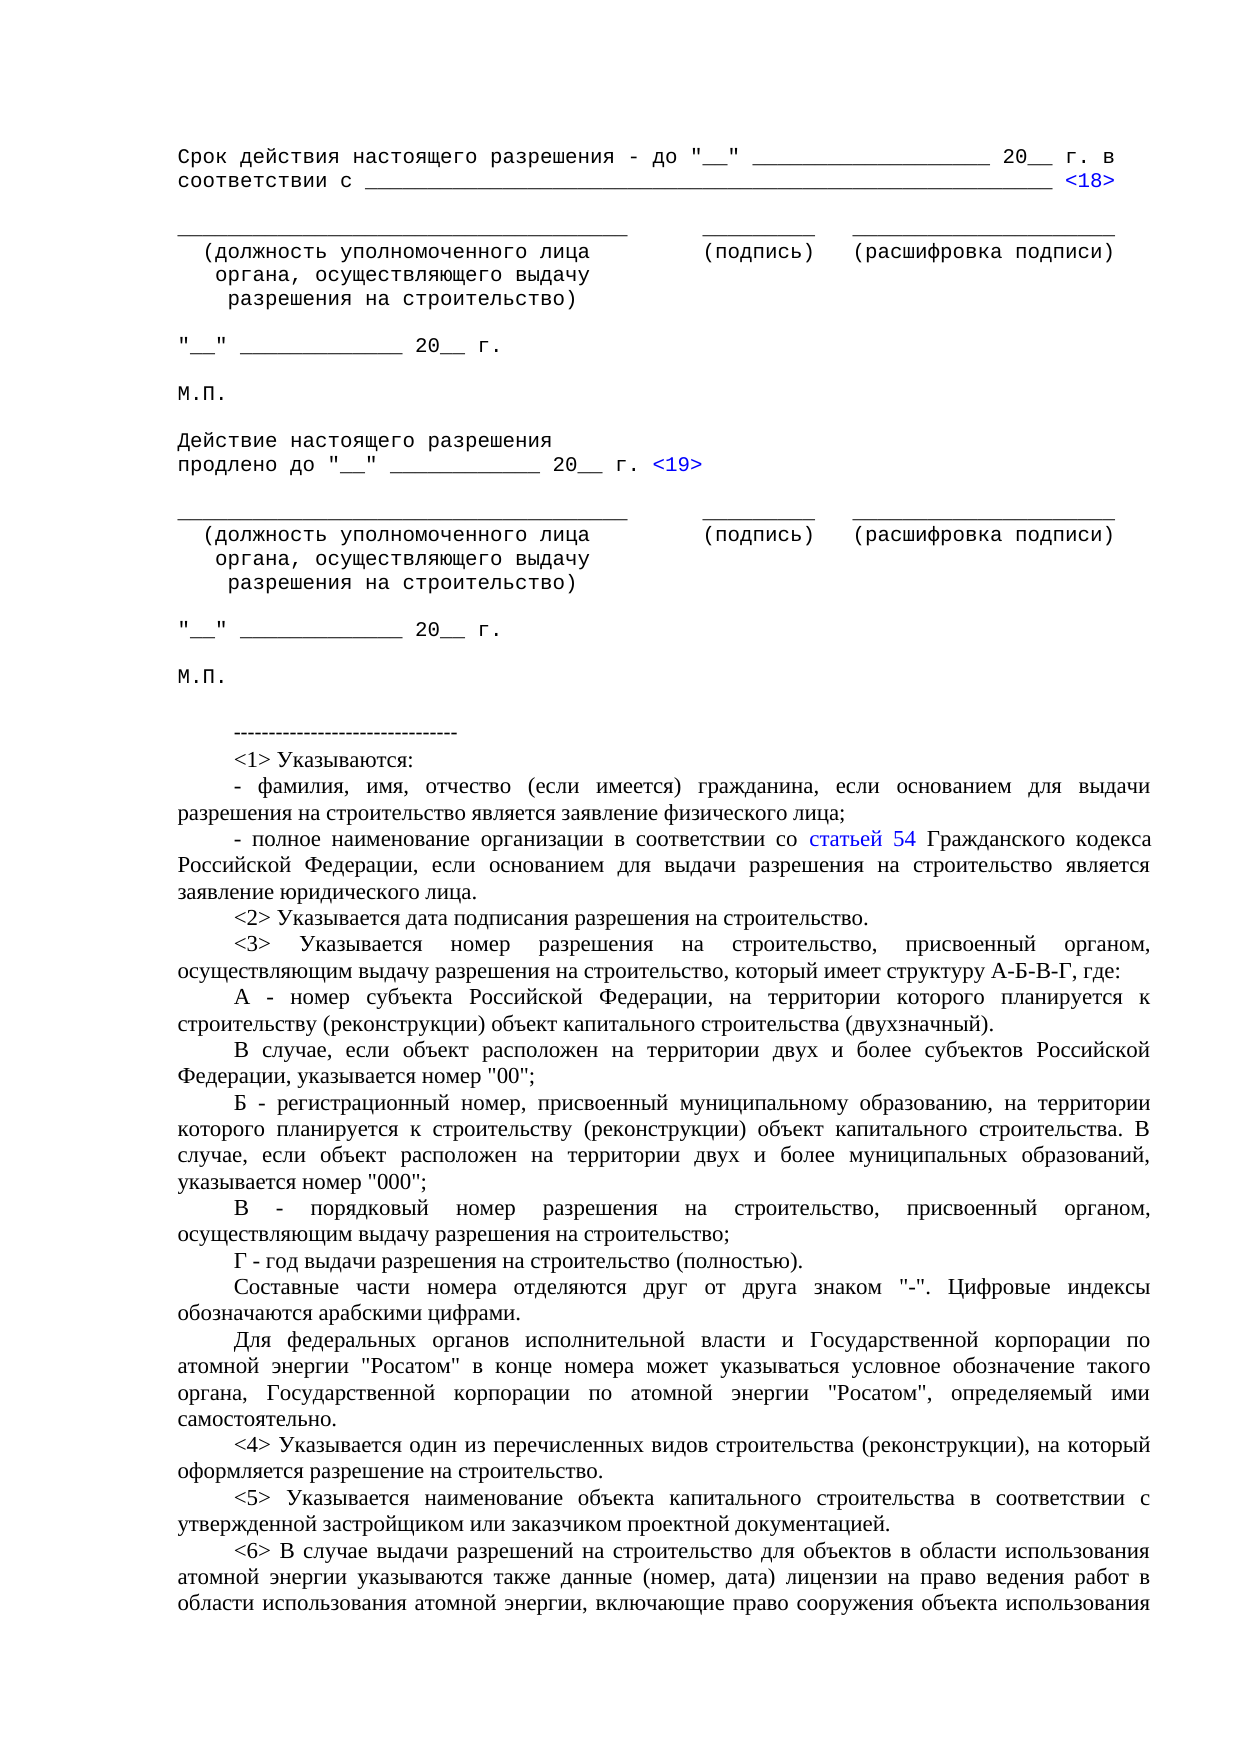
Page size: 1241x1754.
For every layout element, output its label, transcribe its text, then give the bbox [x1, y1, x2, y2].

text <3> Указывается номер разрешения на строительство, присвоенный органом, осуществляющим выдачу разрешения на строительство, который имеет структуру А-Б-В-Г, где: [177, 931, 1152, 983]
text - полное наименование организации в соответствии со статьей 54 Гражданского кодекса Российской Федерации, если основанием для выдачи разрешения на строительство является заявление юридического лица. [177, 825, 1152, 904]
text В случае, если объект расположен на территории двух и более субъектов Российской Федерации, указывается номер "00"; [177, 1036, 1152, 1089]
text <4> Указывается один из перечисленных видов строительства (реконструкции), на который оформляется разрешение на строительство. [177, 1431, 1152, 1484]
text М.П. [177, 383, 1152, 406]
text <2> Указывается дата подписания разрешения на строительство. [177, 904, 1152, 931]
text органа, осуществляющего выдачу [177, 264, 1152, 288]
text "__" _____________ 20__ г. [177, 619, 1152, 643]
text разрешения на строительство) [177, 572, 1152, 595]
text Срок действия настоящего разрешения - до "__" ___________________ 20__ г. в [177, 146, 1152, 170]
text разрешения на строительство) [177, 288, 1152, 312]
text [177, 1537, 1152, 1616]
text (должность уполномоченного лица (подпись) (расшифровка подписи) [177, 241, 1152, 264]
text соответствии с _______________________________________________________ <18> [177, 170, 1152, 193]
text ____________________________________ _________ _____________________ [177, 217, 1152, 241]
text Действие настоящего разрешения [177, 430, 1152, 453]
text Г - год выдачи разрешения на строительство (полностью). [177, 1247, 1152, 1273]
text органа, осуществляющего выдачу [177, 548, 1152, 572]
text Составные части номера отделяются друг от друга знаком "-". Цифровые индексы обозначаются арабскими цифрами. [177, 1273, 1152, 1326]
text Б - регистрационный номер, присвоенный муниципальному образованию, на территории которого планируется к строительству (реконструкции) объект капитального строительства. В случае, если объект расположен на территории двух и более муниципальных образований, указывается номер "000"; [177, 1089, 1152, 1194]
text - фамилия, имя, отчество (если имеется) гражданина, если основанием для выдачи разрешения на строительство является заявление физического лица; [177, 772, 1152, 825]
text <5> Указывается наименование объекта капитального строительства в соответствии с утвержденной застройщиком или заказчиком проектной документацией. [177, 1484, 1152, 1537]
text -------------------------------- [177, 718, 1152, 746]
text М.П. [177, 666, 1152, 690]
text <1> Указываются: [177, 746, 1152, 772]
text В - порядковый номер разрешения на строительство, присвоенный органом, осуществляющим выдачу разрешения на строительство; [177, 1194, 1152, 1247]
text Для федеральных органов исполнительной власти и Государственной корпорации по атомной энергии "Росатом" в конце номера может указываться условное обозначение такого органа, Государственной корпорации по атомной энергии "Росатом", определяемый ими самостоятельно. [177, 1326, 1152, 1431]
text (должность уполномоченного лица (подпись) (расшифровка подписи) [177, 524, 1152, 548]
text А - номер субъекта Российской Федерации, на территории которого планируется к строительству (реконструкции) объект капитального строительства (двухзначный). [177, 983, 1152, 1036]
text "__" _____________ 20__ г. [177, 335, 1152, 359]
text продлено до "__" ____________ 20__ г. <19> [177, 453, 1152, 477]
text ____________________________________ _________ _____________________ [177, 501, 1152, 524]
